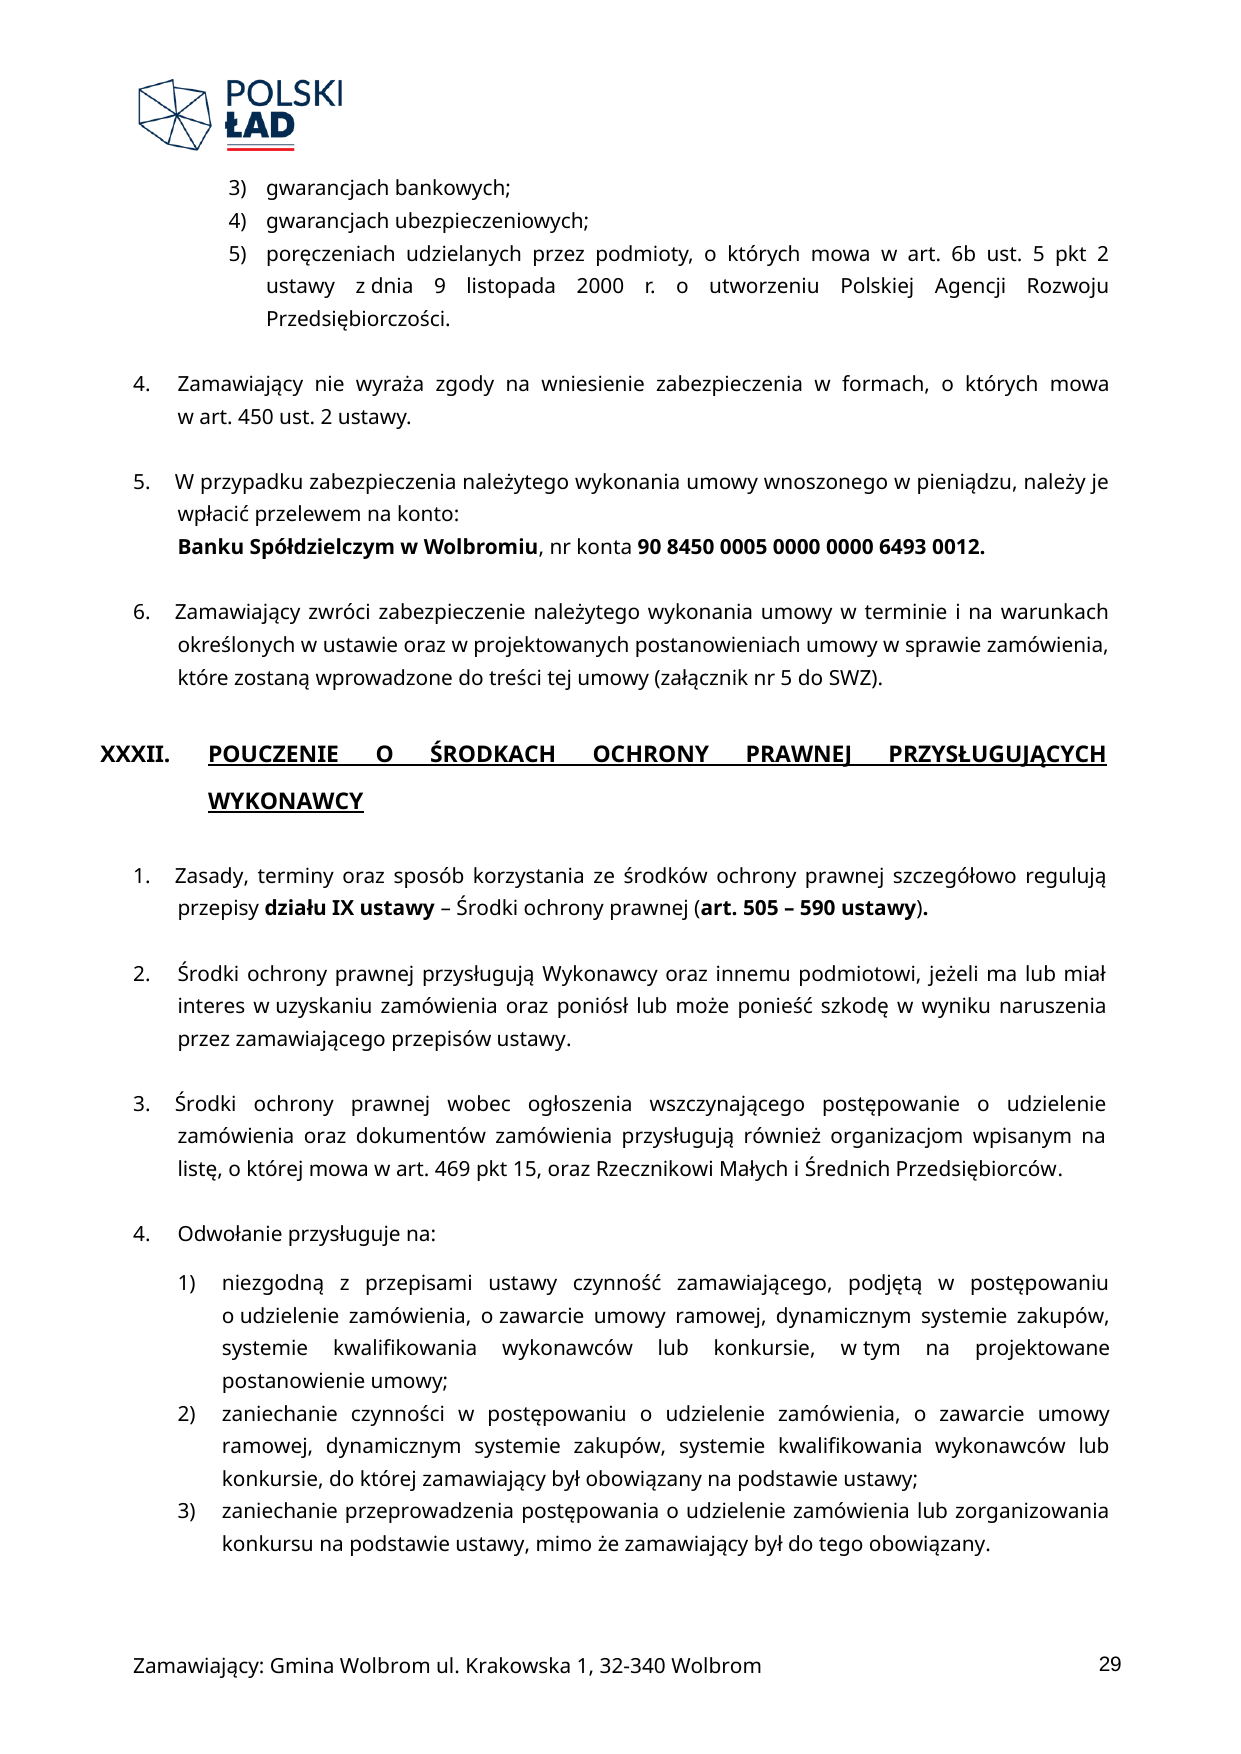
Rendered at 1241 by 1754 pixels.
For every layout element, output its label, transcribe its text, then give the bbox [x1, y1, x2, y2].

list poręczeniach udzielanych przez podmioty, o których mowa w art. 6b ust. 5 pkt 2 ustawy z dnia 9 listopada 2000 r. o utworzeniu Polskiej Agencji Rozwoju Przedsiębiorczości. [228, 239, 1110, 332]
text 3) zaniechanie przeprowadzenia postępowania o udzielenie zamówienia lub zorganizowania konkursu na podstawie ustawy, mimo że zamawiający był do tego obowiązany. [177, 1497, 1110, 1558]
list gwarancjach bankowych; [228, 173, 1110, 202]
list Banku Spółdzielczym w Wolbromiu, nr konta 90 8450 0005 0000 0000 6493 0012. [177, 532, 1110, 561]
list Środki ochrony prawnej przysługują Wykonawcy oraz innemu podmiotowi, jeżeli ma lub miał interes w uzyskaniu zamówienia oraz poniósł lub może ponieść szkodę w wyniku naruszenia przez zamawiającego przepisów ustawy. [133, 959, 1107, 1052]
list W przypadku zabezpieczenia należytego wykonania umowy wnoszonego w pieniądzu, należy je wpłacić przelewem na konto: [133, 467, 1110, 528]
list Zamawiający zwróci zabezpieczenie należytego wykonania umowy w terminie i na warunkach określonych w ustawie oraz w projektowanych postanowieniach umowy w sprawie zamówienia, które zostaną wprowadzone do treści tej umowy (załącznik nr 5 do SWZ). [133, 597, 1110, 691]
list Środki ochrony prawnej wobec ogłoszenia wszczynającego postępowanie o udzielenie zamówienia oraz dokumentów zamówienia przysługują również organizacjom wpisanym na listę, o której mowa w art. 469 pkt 15, oraz Rzecznikowi Małych i Średnich Przedsiębiorców. [133, 1089, 1107, 1183]
picture [138, 79, 342, 151]
list Zamawiający nie wyraża zgody na wniesienie zabezpieczenia w formach, o których mowa w art. 450 ust. 2 ustawy. [133, 369, 1110, 430]
list Odwołanie przysługuje na: [133, 1219, 1107, 1248]
list POUCZENIE O ŚRODKACH OCHRONY PRAWNEJ PRZYSŁUGUJĄCYCH WYKONAWCY [170, 738, 1107, 816]
list Zasady, terminy oraz sposób korzystania ze środków ochrony prawnej szczegółowo regulują przepisy działu IX ustawy – Środki ochrony prawnej (art. 505 – 590 ustawy). [133, 861, 1107, 922]
list gwarancjach ubezpieczeniowych; [228, 206, 1110, 234]
text 2) zaniechanie czynności w postępowaniu o udzielenie zamówienia, o zawarcie umowy ramowej, dynamicznym systemie zakupów, systemie kwalifikowania wykonawców lub konkursie, do której zamawiający był obowiązany na podstawie ustawy; [177, 1399, 1110, 1492]
text 1) niezgodną z przepisami ustawy czynność zamawiającego, podjętą w postępowaniu o udzielenie zamówienia, o zawarcie umowy ramowej, dynamicznym systemie zakupów, systemie kwalifikowania wykonawców lub konkursie, w tym na projektowane postanowienie umowy; [177, 1268, 1110, 1394]
